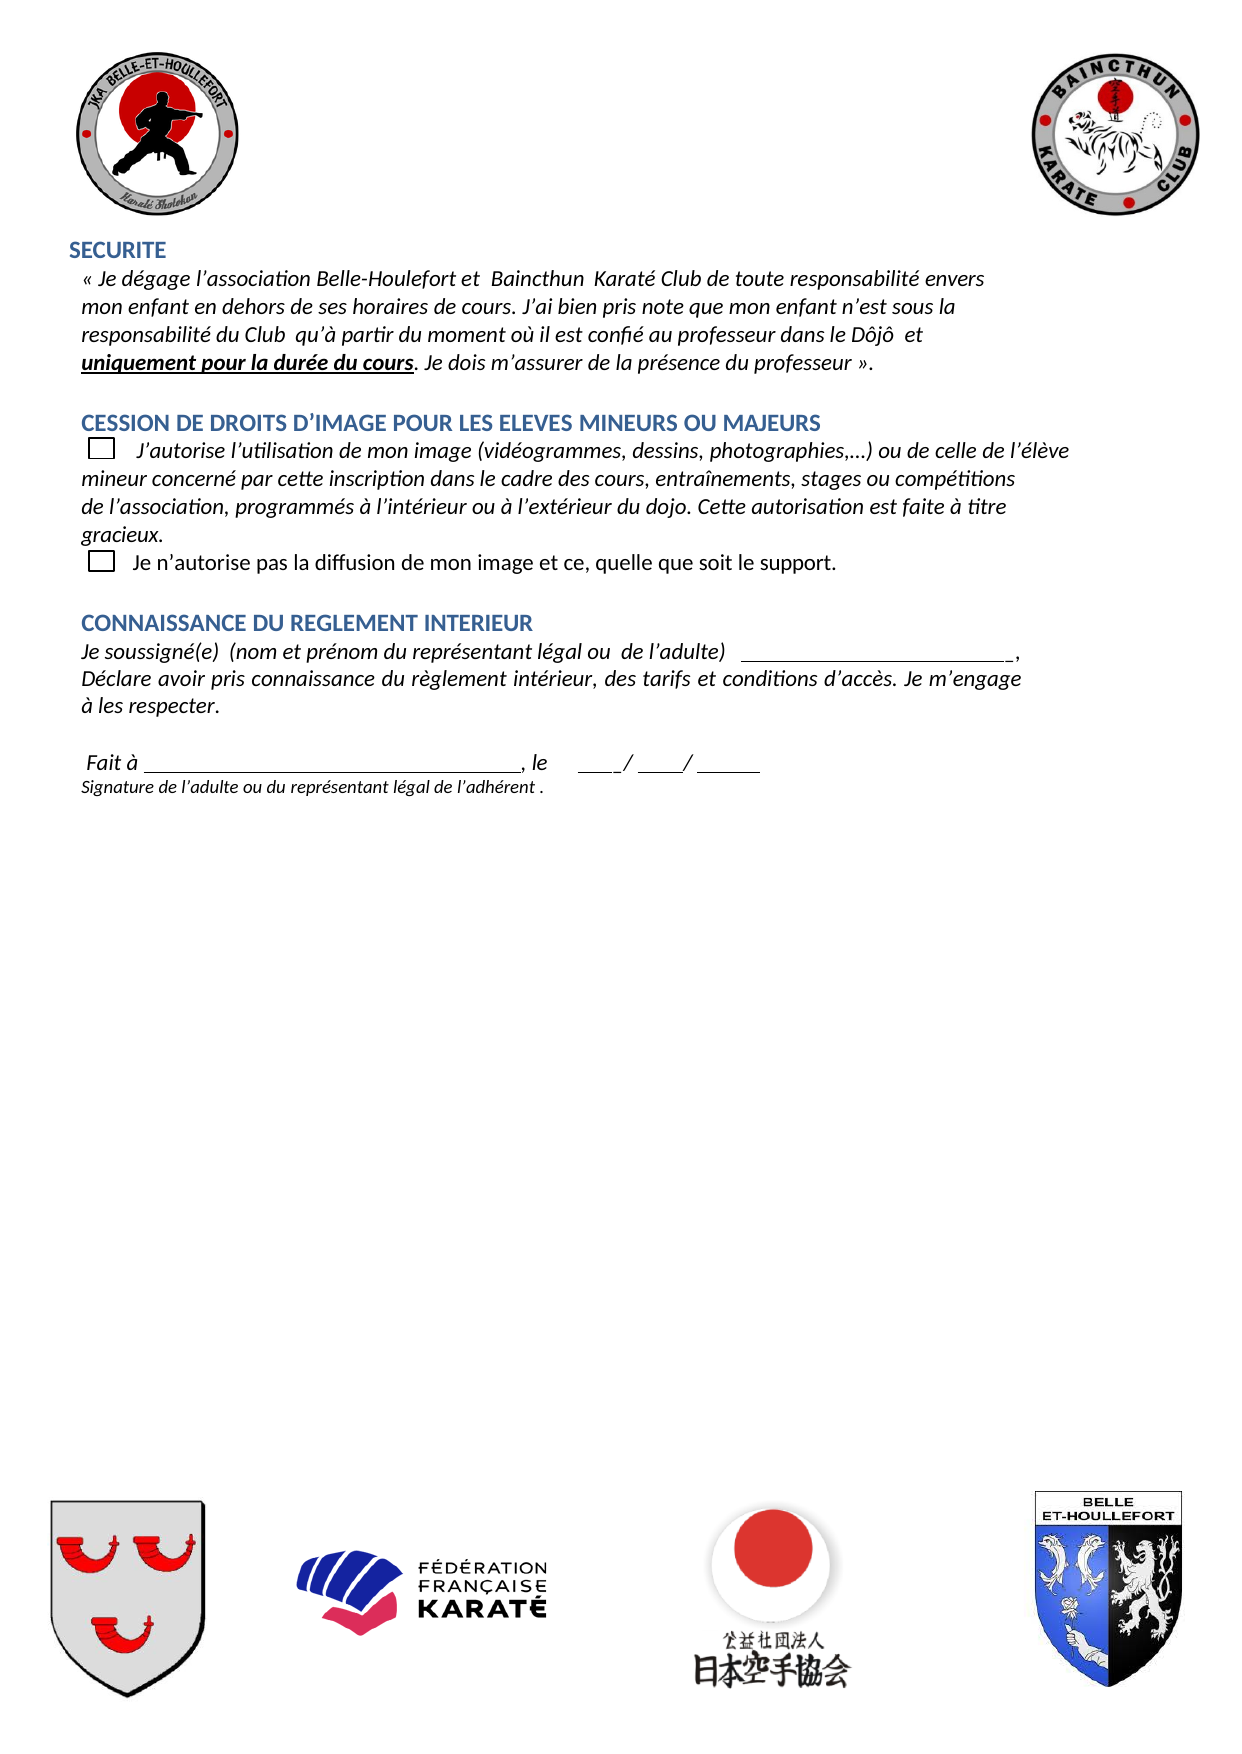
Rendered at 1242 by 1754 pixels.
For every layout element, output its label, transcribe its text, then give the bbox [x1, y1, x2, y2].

subtitle CONNAISSANCE DU REGLEMENT INTERIEUR [81, 607, 1200, 637]
picture [1030, 52, 1200, 217]
picture [296, 1550, 547, 1636]
subtitle SECURITE [69, 234, 1200, 264]
picture [70, 46, 244, 221]
text mon enfant en dehors de ses horaires de cours. J’ai bien pris note que mon enfant n’est sous la responsabilité du Club qu’à partir du moment où il est confié au professeur dans le Dôjô et uniquement pour la durée du cours. Je dois m’assurer de la présence du professeur ». [81, 292, 1036, 376]
subtitle CESSION DE DROITS D’IMAGE POUR LES ELEVES MINEURS OU MAJEURS [81, 407, 1200, 437]
text Fait à , le _/ / [86, 748, 1200, 776]
text de l’association, programmés à l’intérieur ou à l’extérieur du dojo. Cette autorisation est faite à titre gracieux. [81, 492, 1036, 548]
text « Je dégage l’association Belle-Houlefort et Baincthun Karaté Club de toute responsabilité envers [81, 264, 1200, 292]
picture [665, 1488, 880, 1696]
picture [47, 1497, 208, 1702]
text J’autorise l’utilisation de mon image (vidéogrammes, dessins, photographies,…) ou de celle de l’élève mineur concerné par cette inscription dans le cadre des cours, entraînements, stages ou compétitions [81, 437, 1126, 492]
text Je soussigné(e) (nom et prénom du représentant légal ou de l’adulte) _, Déclare avoir pris connaissance du règlement intérieur, des tarifs et conditions d’accès. Je m’engage à les respecter. [81, 637, 1022, 720]
text Je n’autorise pas la diffusion de mon image et ce, quelle que soit le support. [132, 548, 1200, 576]
picture [1010, 1491, 1205, 1687]
text Signature de l’adulte ou du représentant légal de l’adhérent . [81, 776, 1200, 799]
